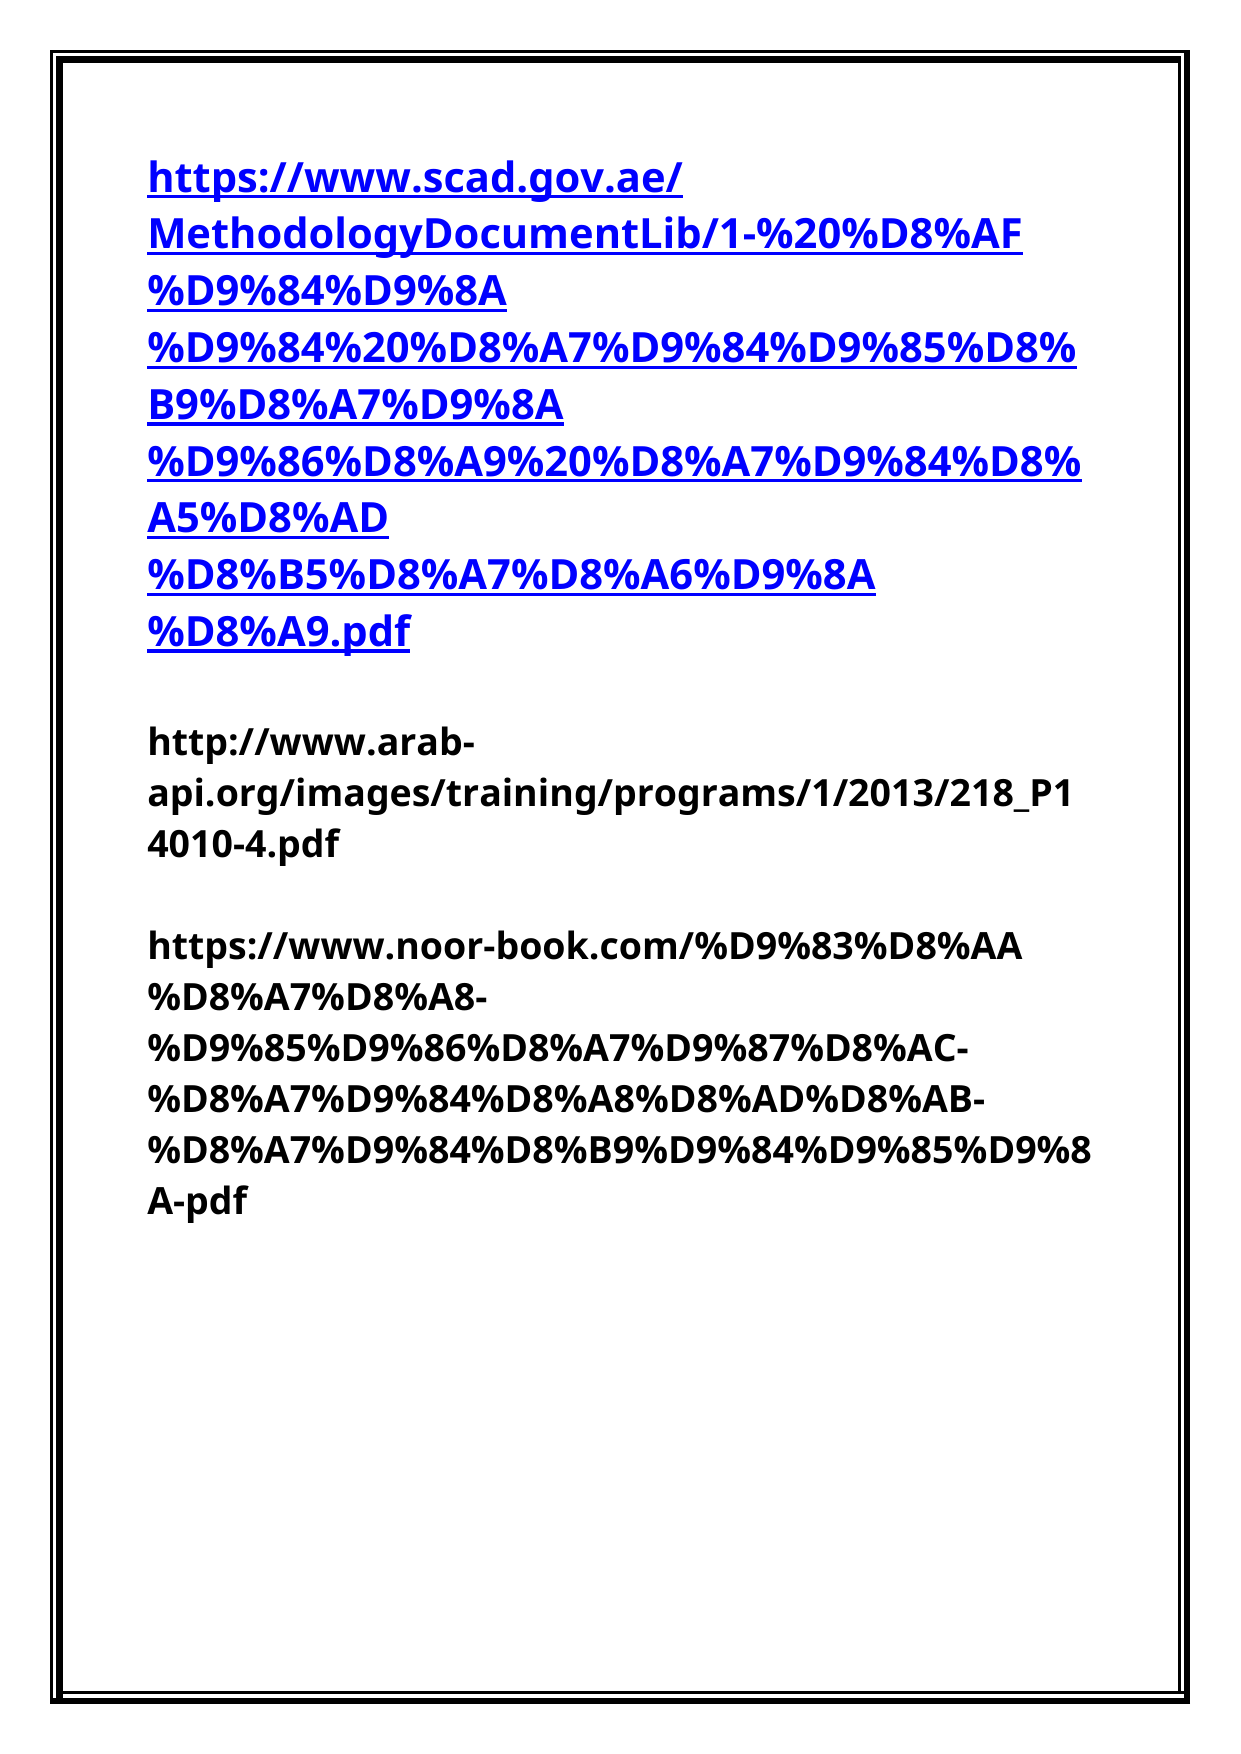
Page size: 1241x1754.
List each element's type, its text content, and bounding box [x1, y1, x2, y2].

text https://www.scad.gov.ae/MethodologyDocumentLib/1-%20%D8%AF%D9%84%D9%8A%D9%84%20%D8%A7%D9%84%D9%85%D8%B9%D8%A7%D9%8A%D9%86%D8%A9%20%D8%A7%D9%84%D8%A5%D8%AD%D8%B5%D8%A7%D8%A6%D9%8A%D8%A9.pdf [147, 147, 1093, 658]
text https://www.noor-book.com/%D9%83%D8%AA%D8%A7%D8%A8-%D9%85%D9%86%D8%A7%D9%87%D8%AC-%D8%A7%D9%84%D8%A8%D8%AD%D8%AB-%D8%A7%D9%84%D8%B9%D9%84%D9%85%D9%8A-pdf [147, 919, 1093, 1226]
text http://www.arab- api.org/images/training/programs/1/2013/218_P14010-4.pdf [147, 715, 1093, 868]
